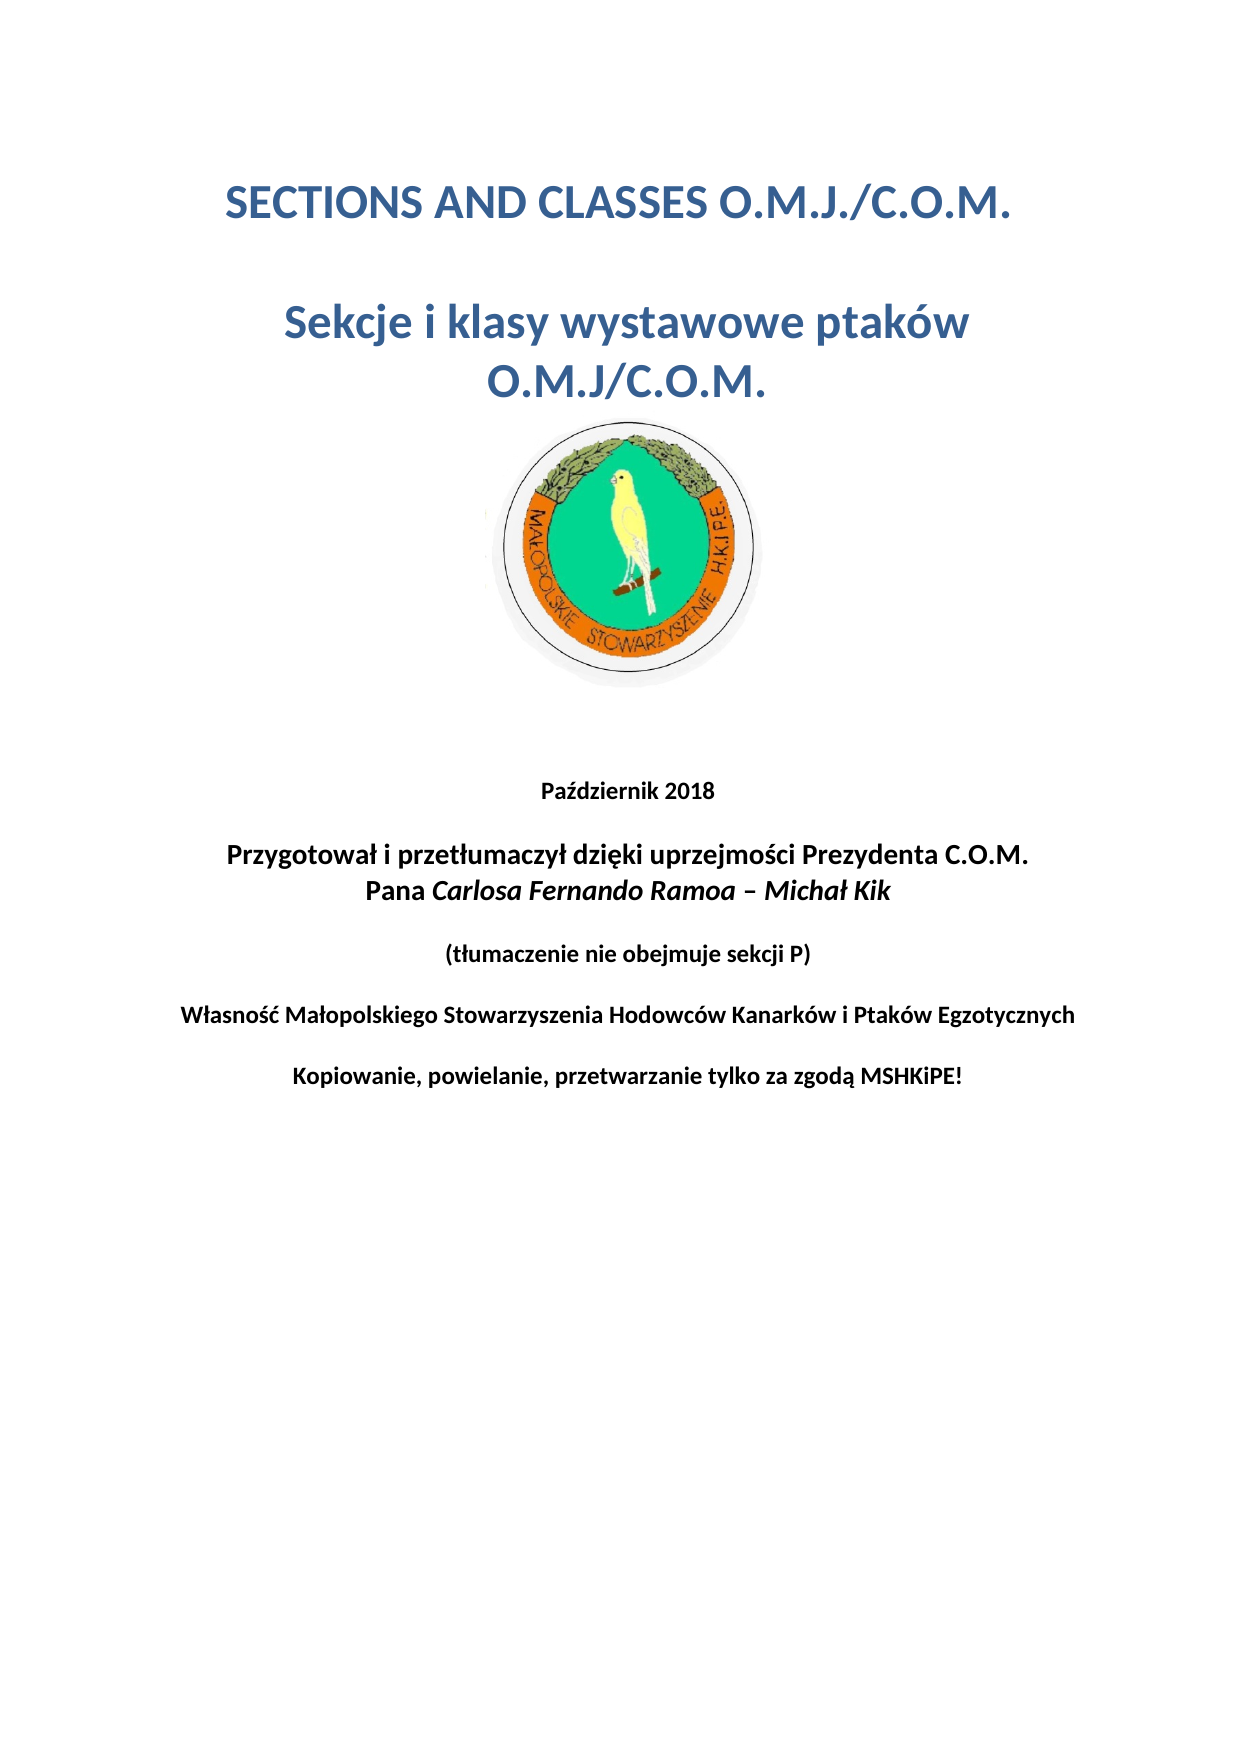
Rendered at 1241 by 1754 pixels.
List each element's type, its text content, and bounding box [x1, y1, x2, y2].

text Październik 2018 [150, 775, 1106, 806]
text Sekcje i klasy wystawowe ptaków O.M.J/C.O.M. [150, 290, 1104, 410]
text Przygotował i przetłumaczył dzięki uprzejmości Prezydenta C.O.M. [150, 836, 1106, 872]
text (tłumaczenie nie obejmuje sekcji P) [150, 938, 1106, 969]
text Pana Carlosa Fernando Ramoa – Michał Kik [150, 872, 1106, 908]
text Kopiowanie, powielanie, przetwarzanie tylko za zgodą MSHKiPE! [150, 1060, 1106, 1091]
picture [485, 410, 769, 692]
text SECTIONS AND CLASSES O.M.J./C.O.M. [225, 171, 1104, 231]
text Własność Małopolskiego Stowarzyszenia Hodowców Kanarków i Ptaków Egzotycznych [150, 999, 1106, 1030]
